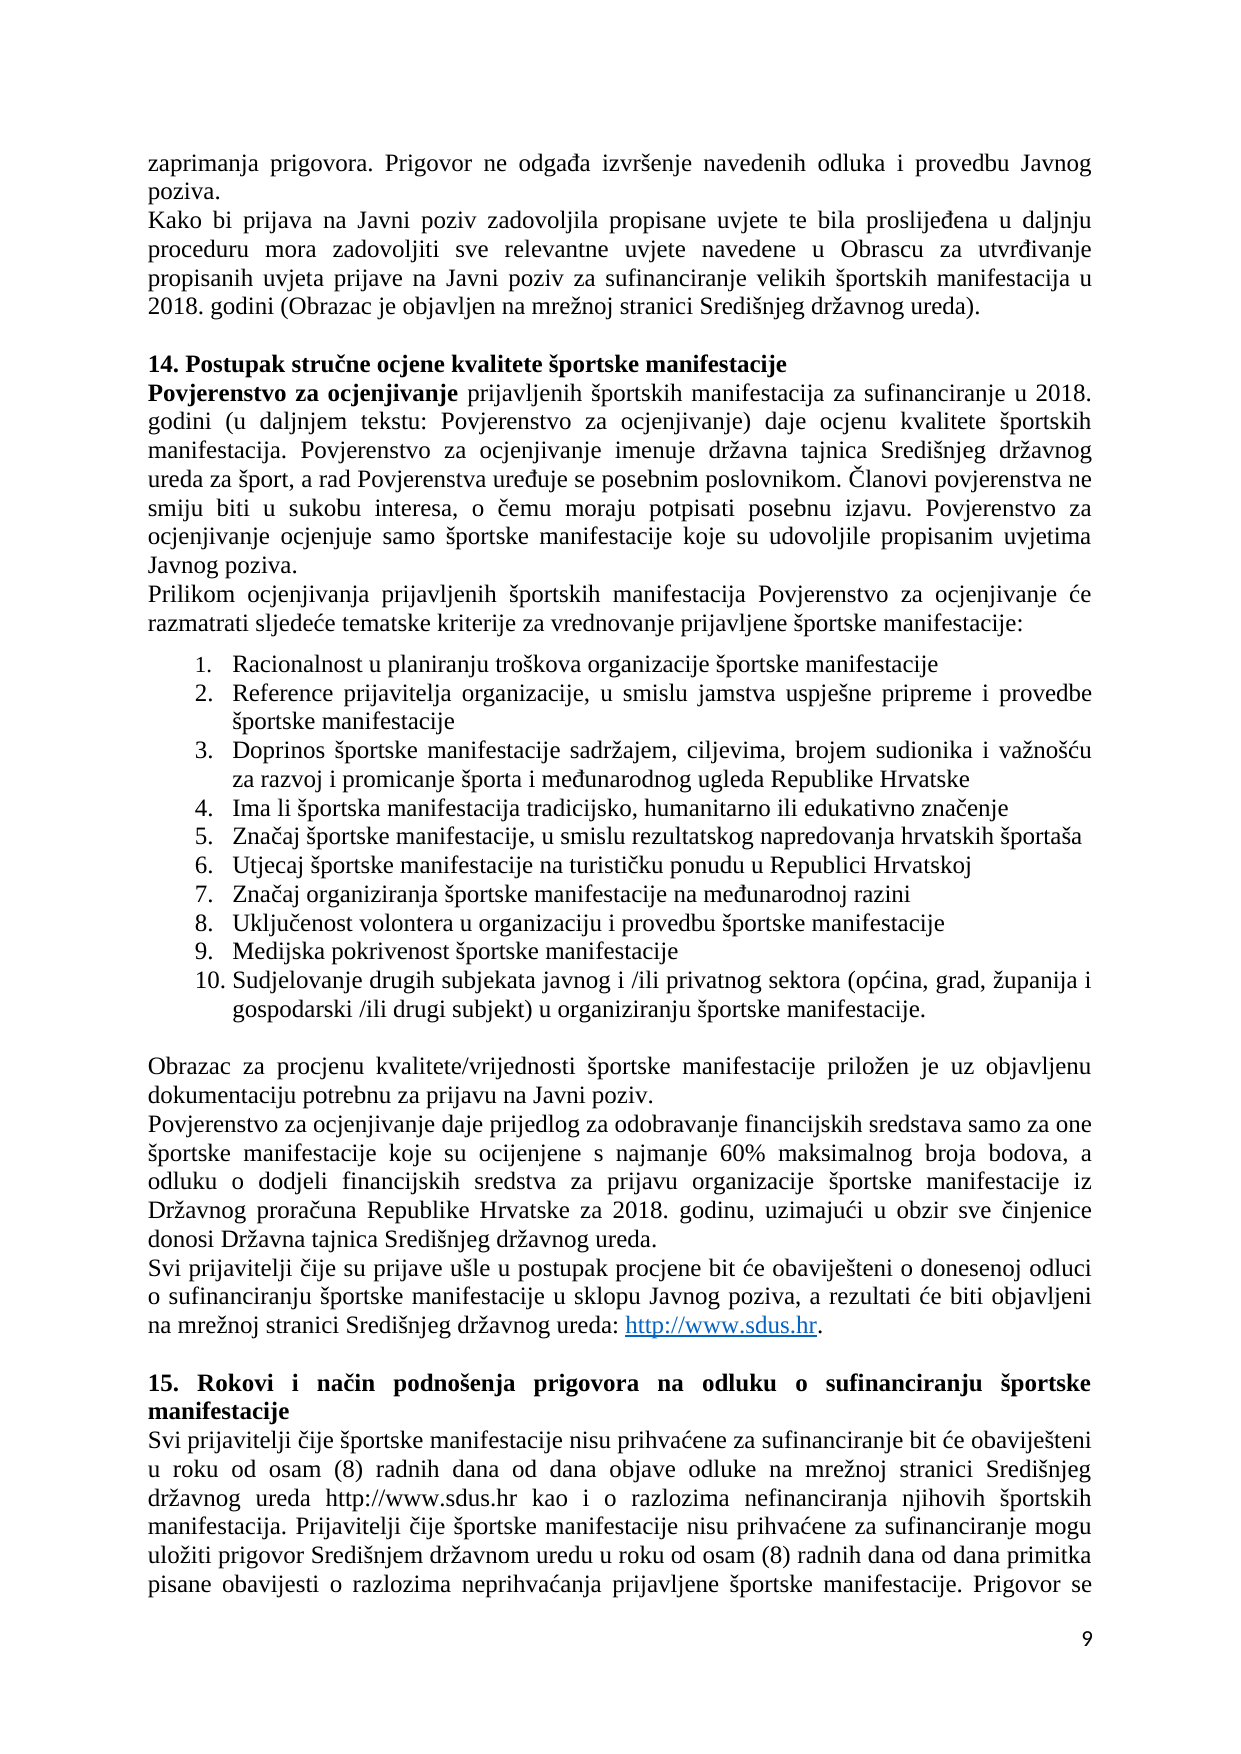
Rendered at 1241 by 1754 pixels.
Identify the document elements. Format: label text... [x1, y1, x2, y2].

list Medijska pokrivenost športske manifestacije [194, 936, 1093, 965]
text Povjerenstvo za ocjenjivanje prijavljenih športskih manifestacija za sufinanciranje u 2018. godini (u daljnjem tekstu: Povjerenstvo za ocjenjivanje) daje ocjenu kvalitete športskih manifestacija. Povjerenstvo za ocjenjivanje imenuje državna tajnica Središnjeg državnog ureda za šport, a rad Povjerenstva uređuje se posebnim poslovnikom. Članovi povjerenstva ne smiju biti u sukobu interesa, o čemu moraju potpisati posebnu izjavu. Povjerenstvo za ocjenjivanje ocjenjuje samo športske manifestacije koje su udovoljile propisanim uvjetima Javnog poziva. [148, 378, 1093, 579]
text 14. Postupak stručne ocjene kvalitete športske manifestacije [148, 349, 1093, 378]
list Sudjelovanje drugih subjekata javnog i /ili privatnog sektora (općina, grad, županija i gospodarski /ili drugi subjekt) u organiziranju športske manifestacije. [194, 965, 1093, 1023]
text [148, 1425, 1093, 1598]
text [148, 148, 1093, 205]
list Značaj organiziranja športske manifestacije na međunarodnoj razini [194, 879, 1093, 908]
list Doprinos športske manifestacije sadržajem, ciljevima, brojem sudionika i važnošću za razvoj i promicanje športa i međunarodnog ugleda Republike Hrvatske [194, 735, 1093, 793]
text Svi prijavitelji čije su prijave ušle u postupak procjene bit će obaviješteni o donesenoj odluci o sufinanciranju športske manifestacije u sklopu Javnog poziva, a rezultati će biti objavljeni na mrežnoj stranici Središnjeg državnog ureda: http://www.sdus.hr. [148, 1253, 1093, 1339]
list Racionalnost u planiranju troškova organizacije športske manifestacije [194, 649, 1093, 678]
text Prilikom ocjenjivanja prijavljenih športskih manifestacija Povjerenstvo za ocjenjivanje će razmatrati sljedeće tematske kriterije za vrednovanje prijavljene športske manifestacije: [148, 579, 1093, 636]
list Značaj športske manifestacije, u smislu rezultatskog napredovanja hrvatskih športaša [194, 821, 1093, 850]
list Uključenost volontera u organizaciju i provedbu športske manifestacije [194, 908, 1093, 936]
text Kako bi prijava na Javni poziv zadovoljila propisane uvjete te bila proslijeđena u daljnju proceduru mora zadovoljiti sve relevantne uvjete navedene u Obrascu za utvrđivanje propisanih uvjeta prijave na Javni poziv za sufinanciranje velikih športskih manifestacija u 2018. godini (Obrazac je objavljen na mrežnoj stranici Središnjeg državnog ureda). [148, 205, 1093, 320]
list Reference prijavitelja organizacije, u smislu jamstva uspješne pripreme i provedbe športske manifestacije [194, 678, 1093, 735]
text Povjerenstvo za ocjenjivanje daje prijedlog za odobravanje financijskih sredstava samo za one športske manifestacije koje su ocijenjene s najmanje 60% maksimalnog broja bodova, a odluku o dodjeli financijskih sredstva za prijavu organizacije športske manifestacije iz Državnog proračuna Republike Hrvatske za 2018. godinu, uzimajući u obzir sve činjenice donosi Državna tajnica Središnjeg državnog ureda. [148, 1109, 1093, 1253]
text 15. Rokovi i način podnošenja prigovora na odluku o sufinanciranju športske manifestacije [148, 1368, 1093, 1425]
text Obrazac za procjenu kvalitete/vrijednosti športske manifestacije priložen je uz objavljenu dokumentaciju potrebnu za prijavu na Javni poziv. [148, 1051, 1093, 1109]
list Utjecaj športske manifestacije na turističku ponudu u Republici Hrvatskoj [194, 850, 1093, 879]
list Ima li športska manifestacija tradicijsko, humanitarno ili edukativno značenje [194, 793, 1093, 821]
